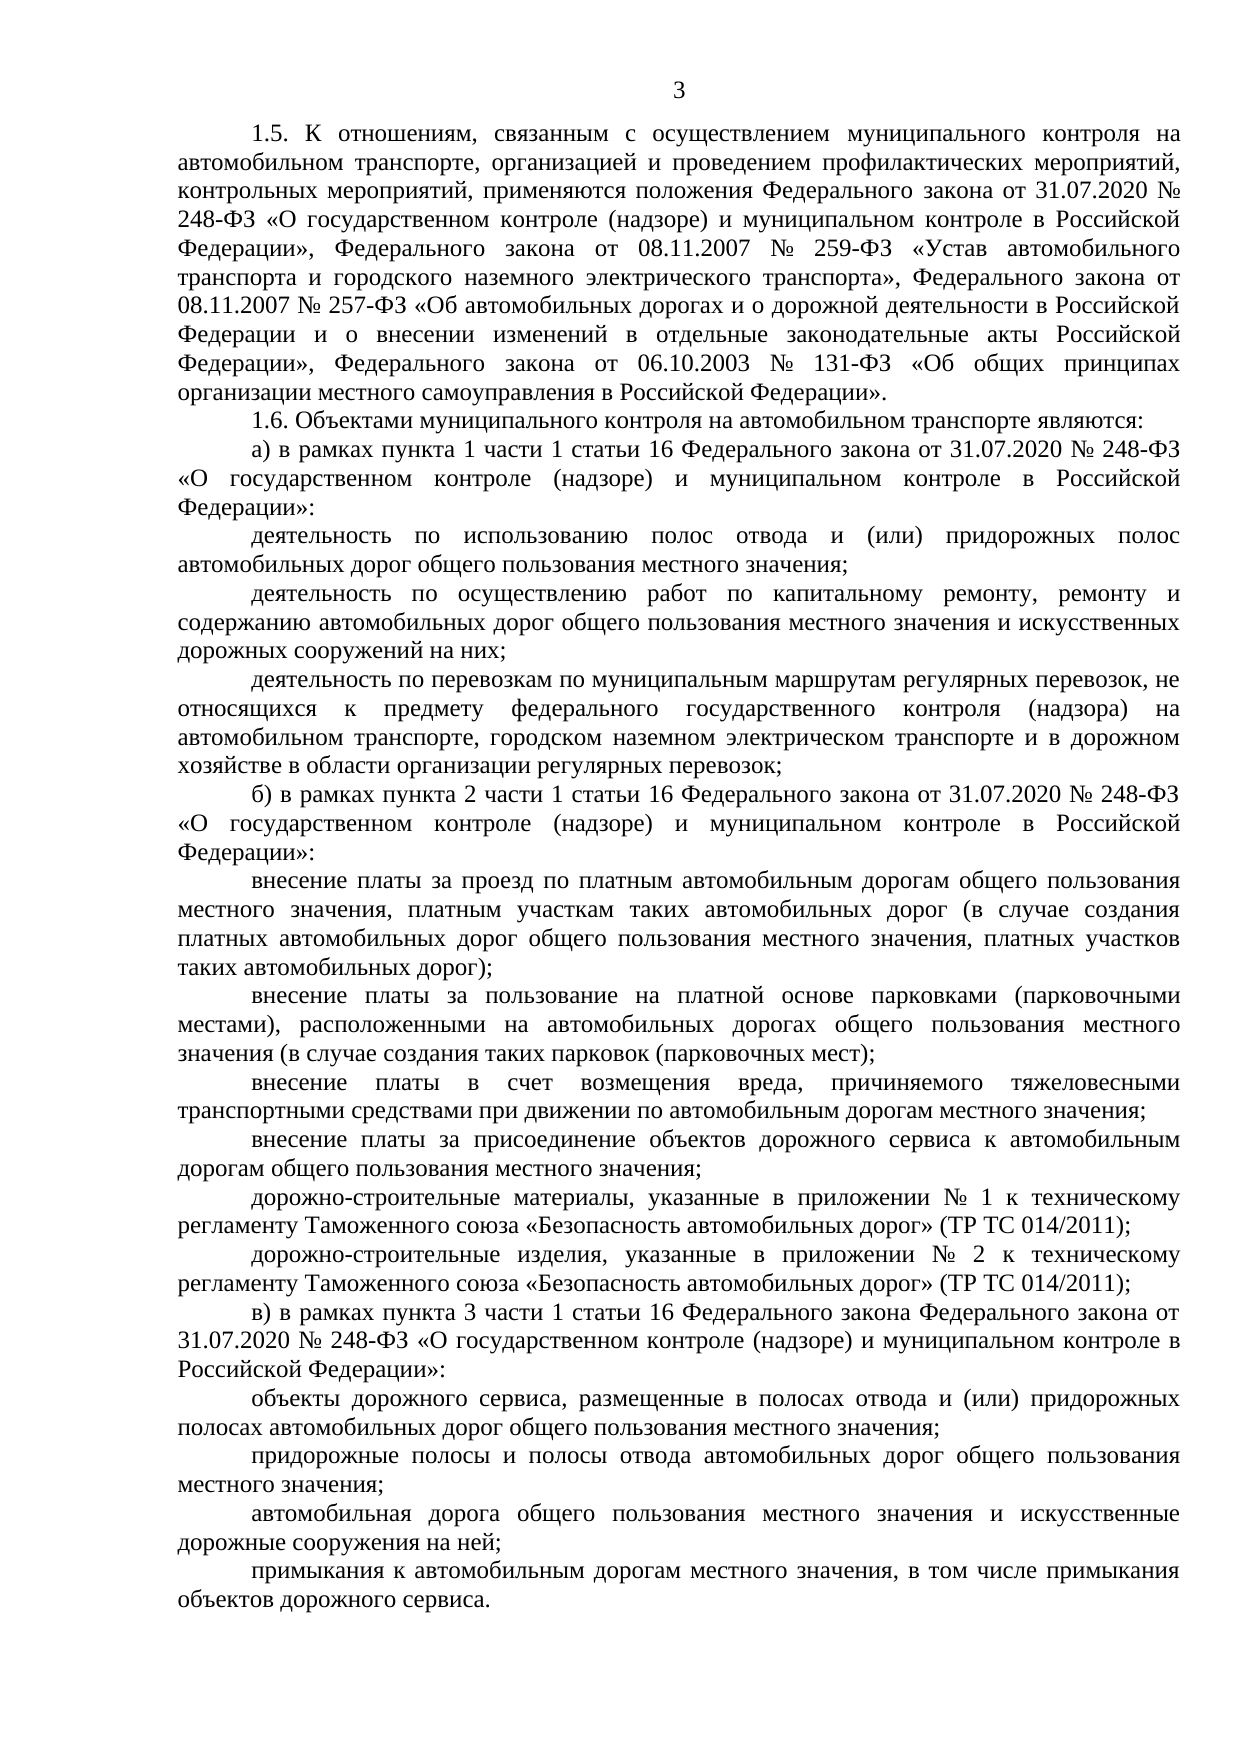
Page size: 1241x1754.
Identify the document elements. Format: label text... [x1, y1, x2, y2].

text деятельность по перевозкам по муниципальным маршрутам регулярных перевозок, не относящихся к предмету федерального государственного контроля (надзора) на автомобильном транспорте, городском наземном электрическом транспорте и в дорожном хозяйстве в области организации регулярных перевозок; [177, 664, 1181, 779]
text деятельность по осуществлению работ по капитальному ремонту, ремонту и содержанию автомобильных дорог общего пользования местного значения и искусственных дорожных сооружений на них; [177, 578, 1181, 664]
text в) в рамках пункта 3 части 1 статьи 16 Федерального закона Федерального закона от 31.07.2020 № 248-ФЗ «О государственном контроле (надзоре) и муниципальном контроле в Российской Федерации»: [177, 1297, 1181, 1383]
text дорожно-строительные материалы, указанные в приложении № 1 к техническому регламенту Таможенного союза «Безопасность автомобильных дорог» (ТР ТС 014/2011); [177, 1182, 1181, 1239]
text внесение платы за проезд по платным автомобильным дорогам общего пользования местного значения, платным участкам таких автомобильных дорог (в случае создания платных автомобильных дорог общего пользования местного значения, платных участков таких автомобильных дорог); [177, 866, 1181, 981]
text внесение платы за присоединение объектов дорожного сервиса к автомобильным дорогам общего пользования местного значения; [177, 1124, 1181, 1182]
text деятельность по использованию полос отвода и (или) придорожных полос автомобильных дорог общего пользования местного значения; [177, 521, 1181, 578]
text автомобильная дорога общего пользования местного значения и искусственные дорожные сооружения на ней; [177, 1498, 1181, 1556]
text 1.6. Объектами муниципального контроля на автомобильном транспорте являются: [177, 406, 1181, 434]
text б) в рамках пункта 2 части 1 статьи 16 Федерального закона от 31.07.2020 № 248-ФЗ «О государственном контроле (надзоре) и муниципальном контроле в Российской Федерации»: [177, 779, 1181, 866]
text объекты дорожного сервиса, размещенные в полосах отвода и (или) придорожных полосах автомобильных дорог общего пользования местного значения; [177, 1383, 1181, 1441]
text примыкания к автомобильным дорогам местного значения, в том числе примыкания объектов дорожного сервиса. [177, 1556, 1181, 1613]
text 1.5. К отношениям, связанным с осуществлением муниципального контроля на автомобильном транспорте, организацией и проведением профилактических мероприятий, контрольных мероприятий, применяются положения Федерального закона от 31.07.2020 № 248-ФЗ «О государственном контроле (надзоре) и муниципальном контроле в Российской Федерации», Федерального закона от 08.11.2007 № 259-ФЗ «Устав автомобильного транспорта и городского наземного электрического транспорта», Федерального закона от 08.11.2007 № 257-ФЗ «Об автомобильных дорогах и о дорожной деятельности в Российской Федерации и о внесении изменений в отдельные законодательные акты Российской Федерации», Федерального закона от 06.10.2003 № 131-ФЗ «Об общих принципах организации местного самоуправления в Российской Федерации». [177, 118, 1181, 406]
text а) в рамках пункта 1 части 1 статьи 16 Федерального закона от 31.07.2020 № 248-ФЗ «О государственном контроле (надзоре) и муниципальном контроле в Российской Федерации»: [177, 434, 1181, 521]
text внесение платы в счет возмещения вреда, причиняемого тяжеловесными транспортными средствами при движении по автомобильным дорогам местного значения; [177, 1067, 1181, 1124]
text дорожно-строительные изделия, указанные в приложении № 2 к техническому регламенту Таможенного союза «Безопасность автомобильных дорог» (ТР ТС 014/2011); [177, 1239, 1181, 1297]
text придорожные полосы и полосы отвода автомобильных дорог общего пользования местного значения; [177, 1441, 1181, 1498]
text внесение платы за пользование на платной основе парковками (парковочными местами), расположенными на автомобильных дорогах общего пользования местного значения (в случае создания таких парковок (парковочных мест); [177, 981, 1181, 1067]
